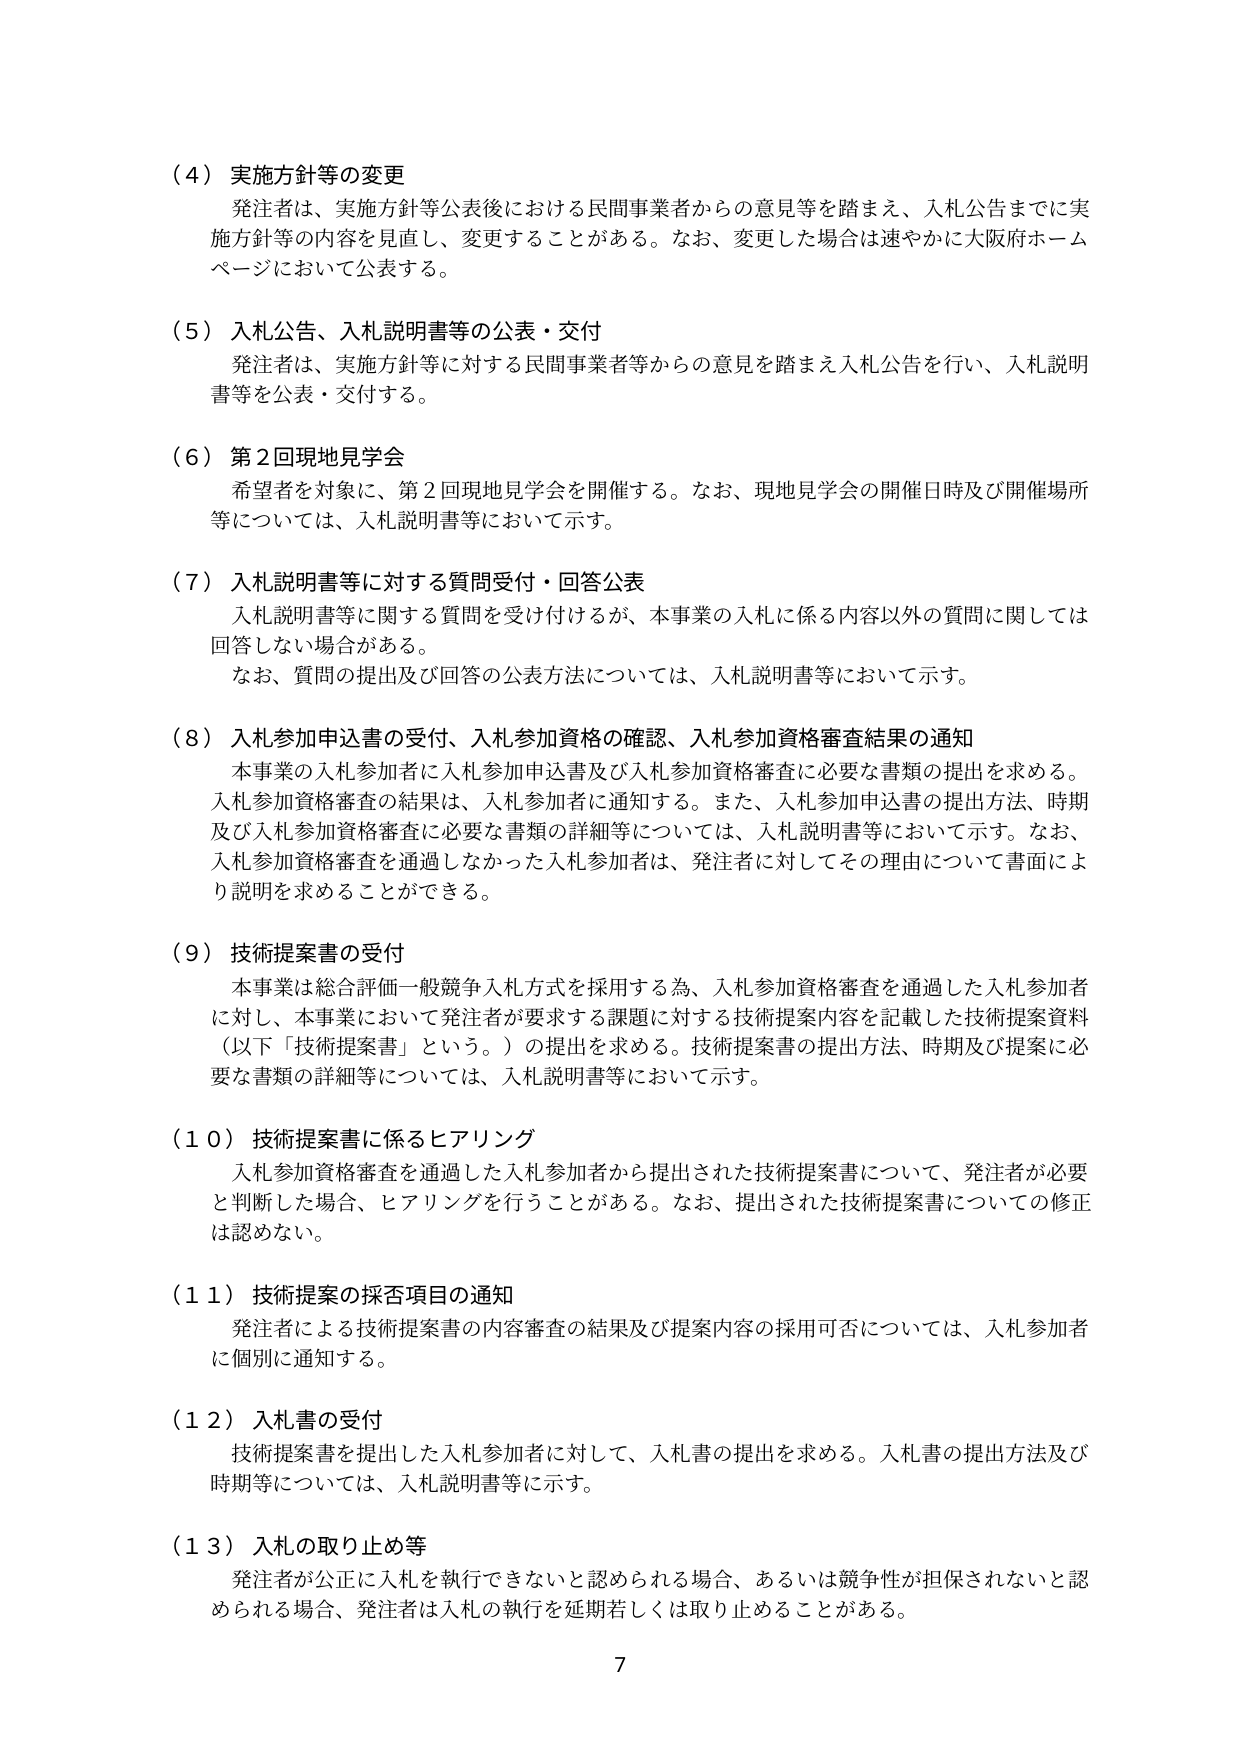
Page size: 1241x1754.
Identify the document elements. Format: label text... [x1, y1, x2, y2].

subtitle 第２回現地見学会 [148, 437, 1092, 474]
text 発注者が公正に入札を執行できないと認められる場合、あるいは競争性が担保されないと認められる場合、発注者は入札の執行を延期若しくは取り止めることがある。 [210, 1564, 1092, 1623]
text 技術提案書を提出した入札参加者に対して、入札書の提出を求める。入札書の提出方法及び時期等については、入札説明書等に示す。 [210, 1438, 1092, 1498]
text 本事業は総合評価一般競争入札方式を採用する為、入札参加資格審査を通過した入札参加者に対し、本事業において発注者が要求する課題に対する技術提案内容を記載した技術提案資料（以下「技術提案書」という。）の提出を求める。技術提案書の提出方法、時期及び提案に必要な書類の詳細等については、入札説明書等において示す。 [210, 971, 1092, 1091]
subtitle 入札公告、入札説明書等の公表・交付 [148, 311, 1092, 348]
subtitle 技術提案書の受付 [148, 933, 1092, 971]
text 発注者は、実施方針等に対する民間事業者等からの意見を踏まえ入札公告を行い、入札説明書等を公表・交付する。 [210, 348, 1092, 408]
text 発注者による技術提案書の内容審査の結果及び提案内容の採用可否については、入札参加者に個別に通知する。 [210, 1312, 1092, 1372]
subtitle 入札の取り止め等 [148, 1526, 1092, 1564]
subtitle 入札参加申込書の受付、入札参加資格の確認、入札参加資格審査結果の通知 [148, 718, 1092, 756]
text 希望者を対象に、第２回現地見学会を開催する。なお、現地見学会の開催日時及び開催場所等については、入札説明書等において示す。 [210, 474, 1092, 534]
subtitle 技術提案書に係るヒアリング [148, 1119, 1092, 1157]
subtitle 入札書の受付 [148, 1400, 1092, 1438]
text 入札参加資格審査を通過した入札参加者から提出された技術提案書について、発注者が必要と判断した場合、ヒアリングを行うことがある。なお、提出された技術提案書についての修正は認めない。 [210, 1157, 1092, 1246]
subtitle 入札説明書等に対する質問受付・回答公表 [148, 562, 1092, 600]
text なお、質問の提出及び回答の公表方法については、入札説明書等において示す。 [210, 660, 1092, 690]
subtitle 実施方針等の変更 [148, 155, 1092, 193]
text 発注者は、実施方針等公表後における民間事業者からの意見等を踏まえ、入札公告までに実施方針等の内容を見直し、変更することがある。なお、変更した場合は速やかに大阪府ホームページにおいて公表する。 [210, 193, 1092, 283]
text 入札説明書等に関する質問を受け付けるが、本事業の入札に係る内容以外の質問に関しては回答しない場合がある。 [210, 600, 1092, 660]
text 本事業の入札参加者に入札参加申込書及び入札参加資格審査に必要な書類の提出を求める。入札参加資格審査の結果は、入札参加者に通知する。また、入札参加申込書の提出方法、時期及び入札参加資格審査に必要な書類の詳細等については、入札説明書等において示す。なお、入札参加資格審査を通過しなかった入札参加者は、発注者に対してその理由について書面により説明を求めることができる。 [210, 756, 1092, 905]
subtitle 技術提案の採否項目の通知 [148, 1275, 1092, 1312]
